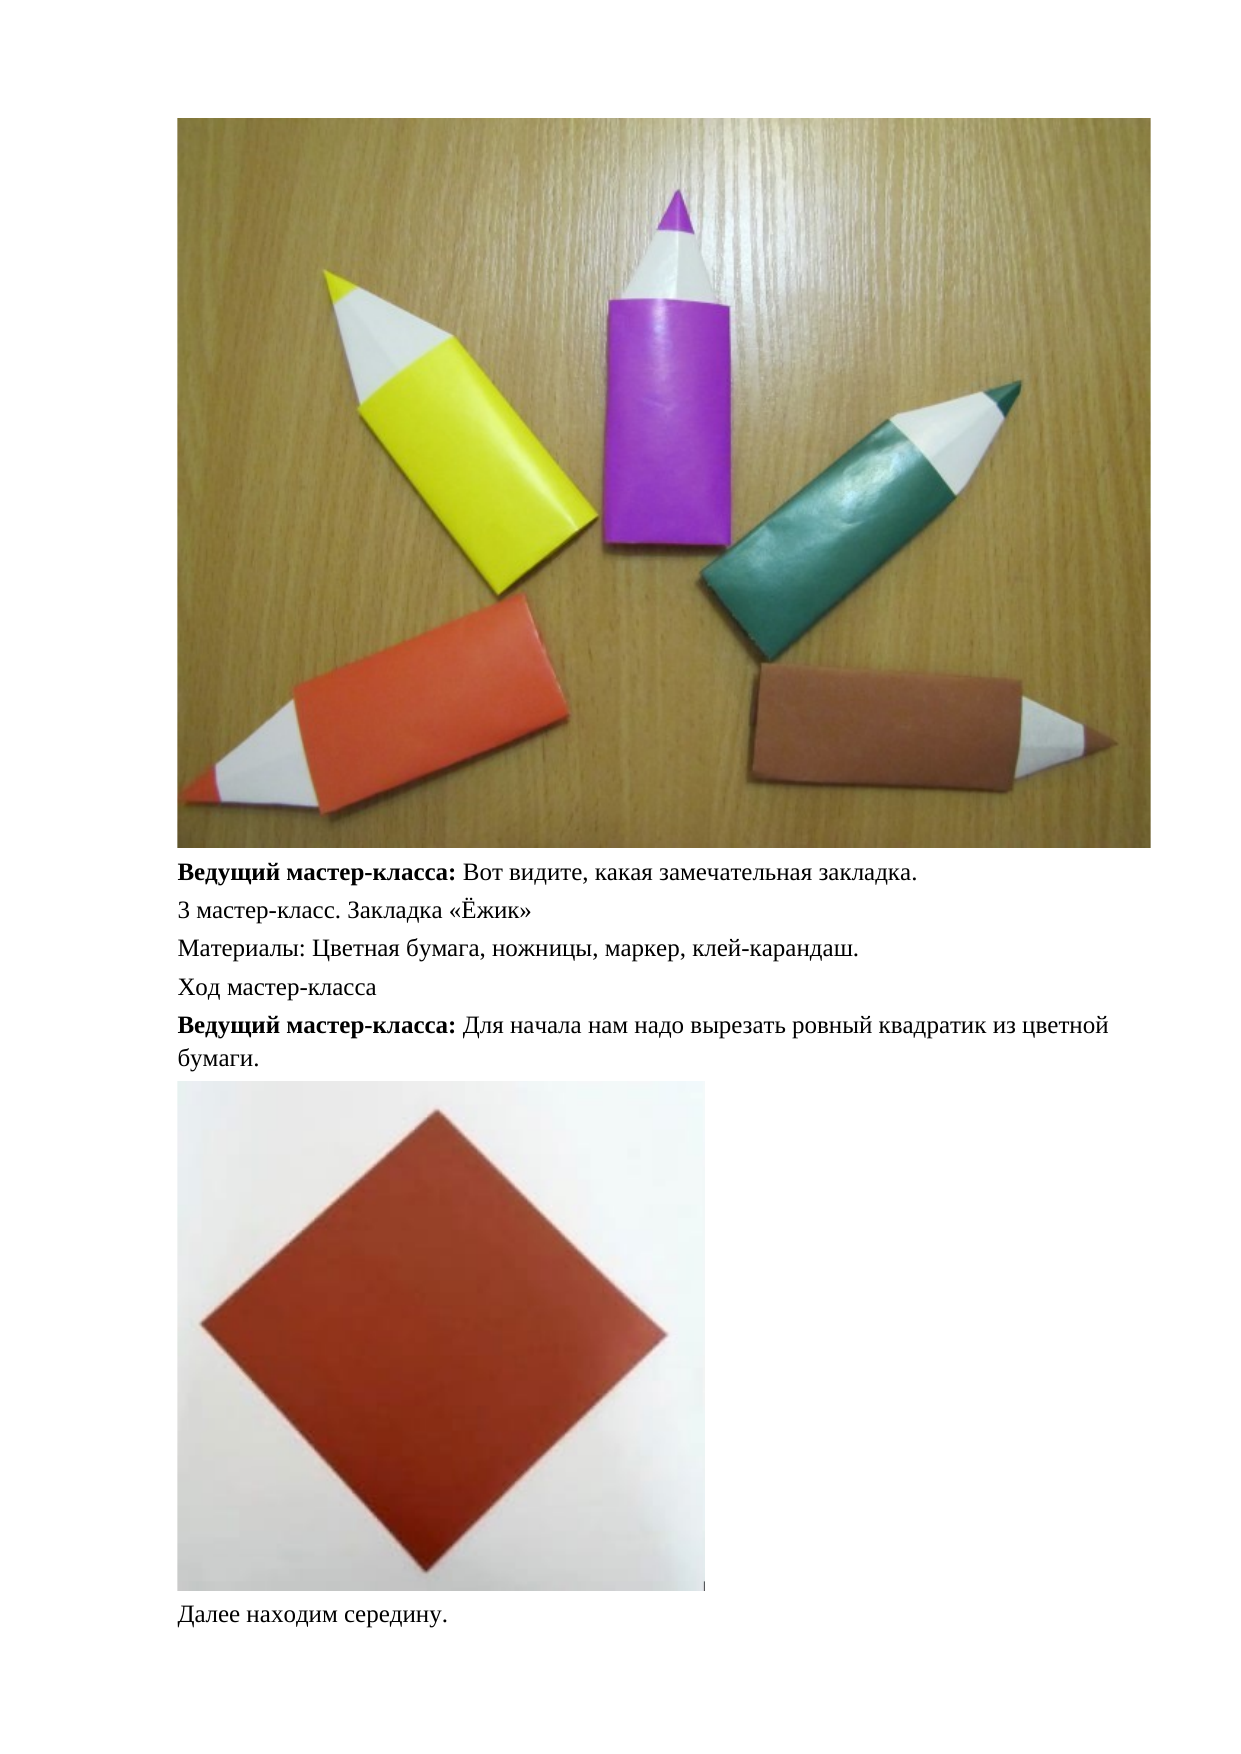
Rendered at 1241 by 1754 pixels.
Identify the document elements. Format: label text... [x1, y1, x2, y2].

text 3 мастер-класс. Закладка «Ёжик» [177, 895, 1152, 924]
text Ведущий мастер-класса: Вот видите, какая замечательная закладка. [177, 857, 1152, 886]
picture [177, 1081, 705, 1591]
text Ведущий мастер-класса: Для начала нам надо вырезать ровный квадратик из цветной бумаги. [177, 1010, 1152, 1072]
text Ход мастер-класса [177, 972, 1152, 1000]
picture [177, 118, 1151, 848]
text Материалы: Цветная бумага, ножницы, маркер, клей-карандаш. [177, 933, 1152, 962]
text Далее находим середину. [177, 1599, 1152, 1628]
